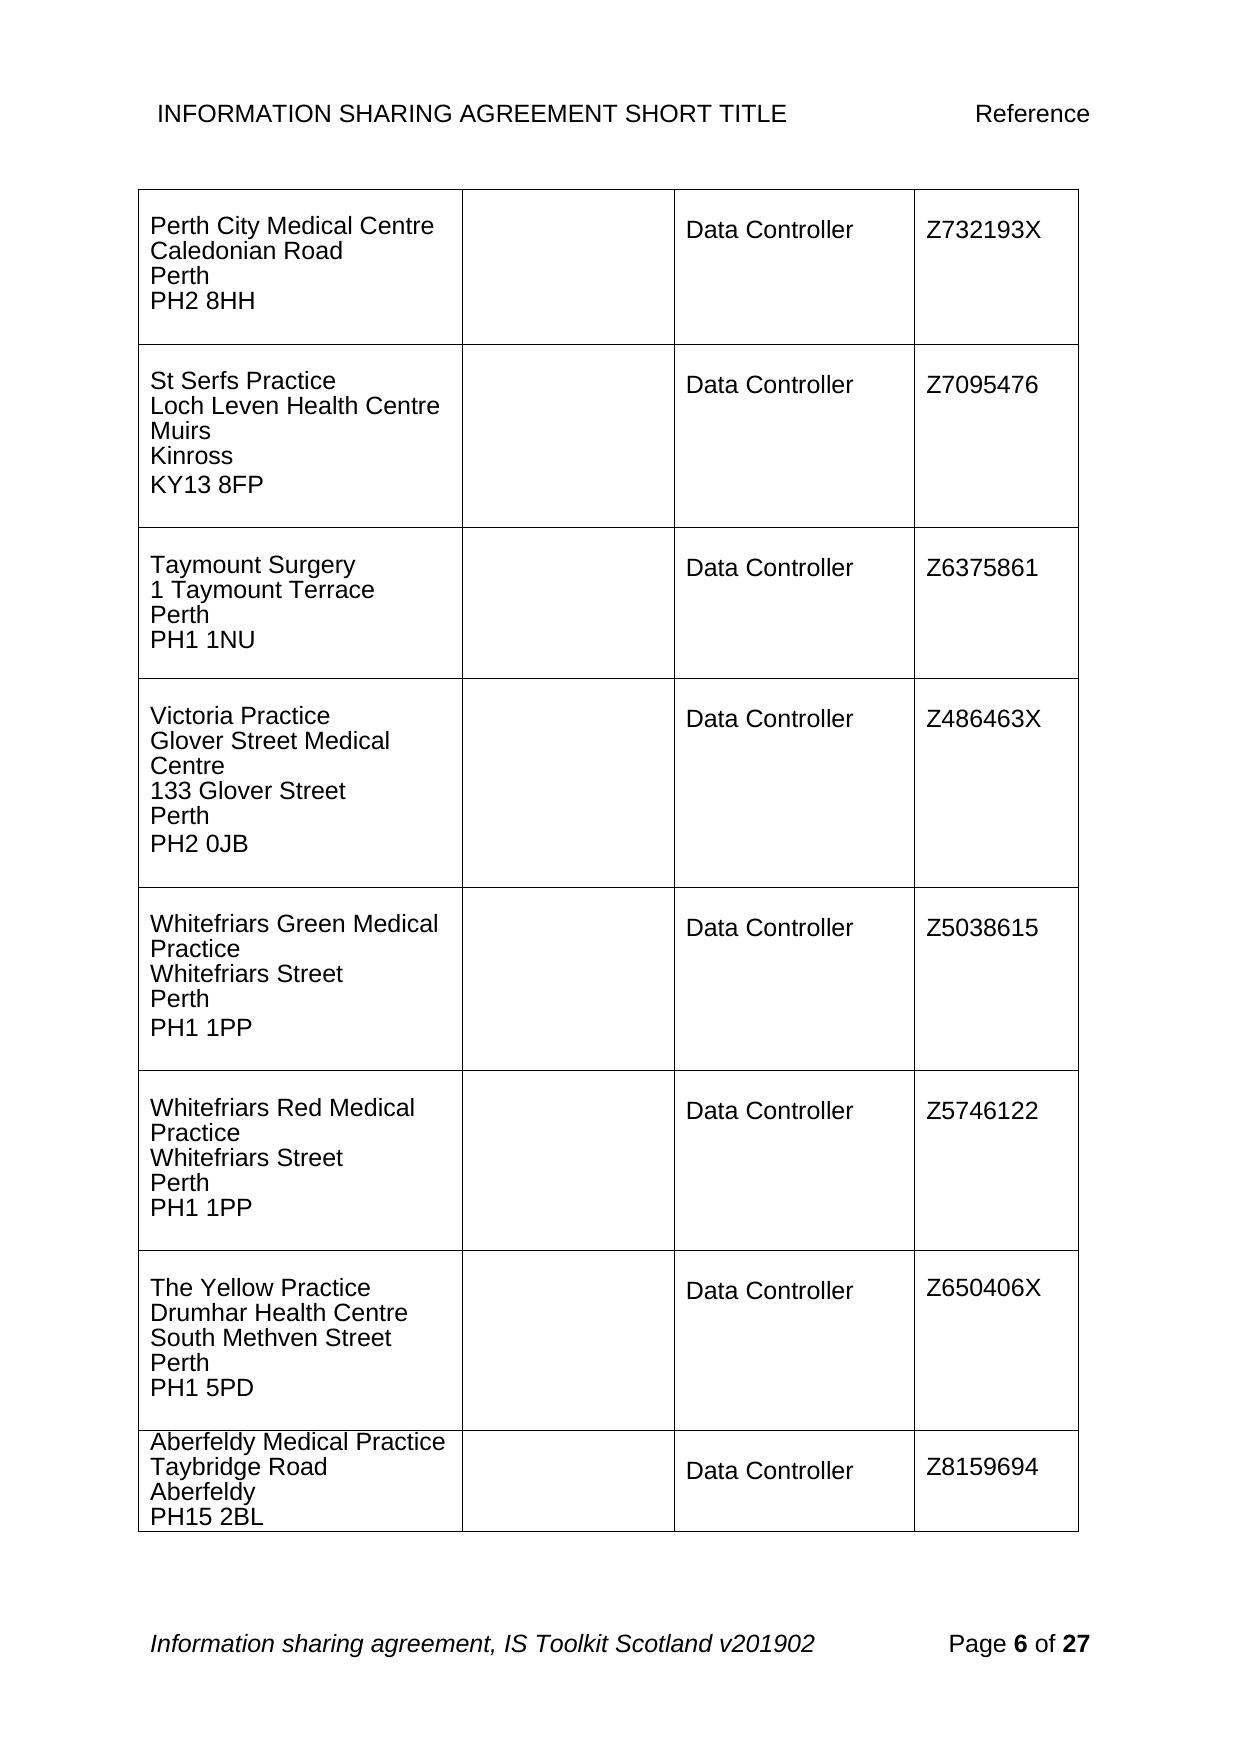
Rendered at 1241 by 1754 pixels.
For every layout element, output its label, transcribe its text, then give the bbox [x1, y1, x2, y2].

table_cell Aberfeldy Medical Practice Taybridge Road Aberfeldy PH15 2BL [139, 1431, 462, 1531]
table_cell Z7095476 [915, 345, 1078, 527]
table_cell Data Controller [675, 1431, 914, 1531]
table_cell Perth City Medical Centre Caledonian Road Perth PH2 8HH [139, 190, 462, 343]
table_cell [463, 190, 674, 343]
table_cell [463, 679, 674, 887]
table_cell The Yellow Practice Drumhar Health Centre South Methven Street Perth PH1 5PD [139, 1251, 462, 1430]
table_cell Data Controller [675, 1071, 914, 1250]
table_cell Z650406X [915, 1251, 1078, 1430]
table_cell Z5746122 [915, 1071, 1078, 1250]
table_cell Taymount Surgery 1 Taymount Terrace Perth PH1 1NU [139, 528, 462, 678]
table_cell [463, 1071, 674, 1250]
table_cell [463, 1431, 674, 1531]
table_cell [463, 528, 674, 678]
table_cell St Serfs Practice Loch Leven Health Centre Muirs Kinross KY13 8FP [139, 345, 462, 527]
table_cell Data Controller [675, 528, 914, 678]
table_cell Data Controller [675, 345, 914, 527]
table_cell Data Controller [675, 888, 914, 1070]
table_cell Z486463X [915, 679, 1078, 887]
table_cell Whitefriars Green Medical Practice Whitefriars Street Perth PH1 1PP [139, 888, 462, 1070]
table_cell Data Controller [675, 1251, 914, 1430]
table_cell Z6375861 [915, 528, 1078, 678]
table_cell [463, 888, 674, 1070]
table_cell Victoria Practice Glover Street Medical Centre 133 Glover Street Perth PH2 0JB [139, 679, 462, 887]
table_cell Z732193X [915, 190, 1078, 343]
table_cell Whitefriars Red Medical Practice Whitefriars Street Perth PH1 1PP [139, 1071, 462, 1250]
table_cell Z8159694 [915, 1431, 1078, 1531]
table_cell Data Controller [675, 679, 914, 887]
table_cell [463, 1251, 674, 1430]
table_cell Data Controller [675, 190, 914, 343]
table_cell Z5038615 [915, 888, 1078, 1070]
table_cell [463, 345, 674, 527]
